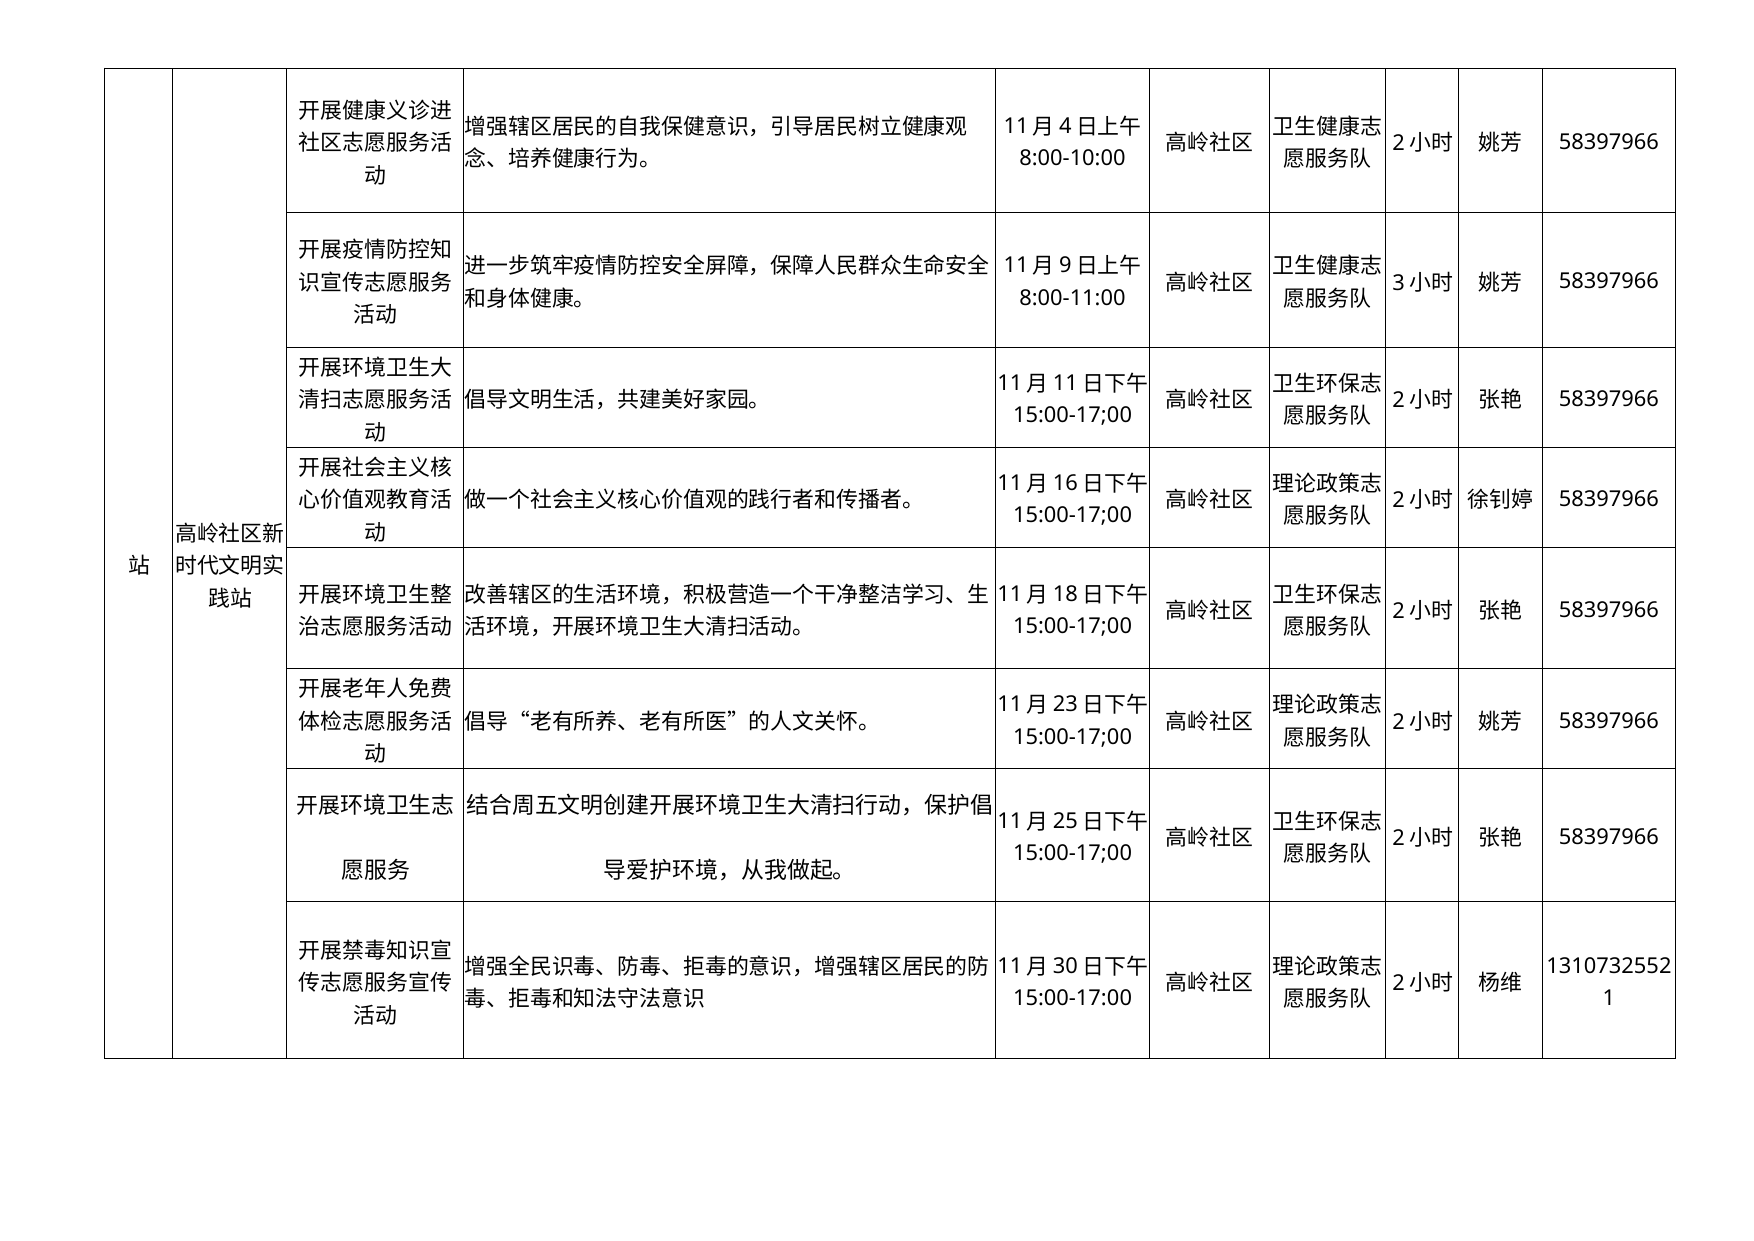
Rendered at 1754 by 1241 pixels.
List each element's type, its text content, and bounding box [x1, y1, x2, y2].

table_cell 高岭社区 [1150, 548, 1269, 668]
table_cell 倡导文明生活，共建美好家园。 [464, 348, 995, 447]
table_cell 徐钊婷 [1459, 448, 1542, 547]
table_cell 高岭社区 [1150, 769, 1269, 901]
table_cell 2小时 [1386, 448, 1458, 547]
table_header 增强辖区居民的自我保健意识，引导居民树立健康观念、培养健康行为。 [464, 69, 995, 212]
table_cell 开展疫情防控知识宣传志愿服务活动 [287, 213, 463, 347]
table_cell 开展老年人免费体检志愿服务活动 [287, 669, 463, 768]
table_cell 高岭社区 [1150, 348, 1269, 447]
table_header 58397966 [1543, 69, 1675, 212]
table_cell 改善辖区的生活环境，积极营造一个干净整洁学习、生活环境，开展环境卫生大清扫活动。 [464, 548, 995, 668]
table_cell 58397966 [1543, 448, 1675, 547]
table_cell 结合周五文明创建开展环境卫生大清扫行动，保护倡导爱护环境，从我做起。 [464, 769, 995, 901]
table_cell 开展社会主义核心价值观教育活动 [287, 448, 463, 547]
table_cell 卫生环保志愿服务队 [1270, 348, 1385, 447]
table_cell 张艳 [1459, 769, 1542, 901]
table_cell 11月9日上午8:00-11:00 [996, 213, 1149, 347]
table_header 高岭社区新时代文明实践站 [173, 69, 286, 1058]
table_cell 杨维 [1459, 902, 1542, 1058]
table_header 卫生健康志愿服务队 [1270, 69, 1385, 212]
table_cell 姚芳 [1459, 213, 1542, 347]
table_cell 58397966 [1543, 213, 1675, 347]
table_header 姚芳 [1459, 69, 1542, 212]
table_cell 2小时 [1386, 548, 1458, 668]
table_cell 2小时 [1386, 769, 1458, 901]
table_cell 11月11日下午15:00-17;00 [996, 348, 1149, 447]
table_header 站 [105, 69, 172, 1058]
table_cell 张艳 [1459, 348, 1542, 447]
table_header 高岭社区 [1150, 69, 1269, 212]
table_cell 58397966 [1543, 769, 1675, 901]
table_cell 卫生健康志愿服务队 [1270, 213, 1385, 347]
table_cell 11月25日下午15:00-17;00 [996, 769, 1149, 901]
table_cell 11月16日下午15:00-17;00 [996, 448, 1149, 547]
table_cell 11月23日下午15:00-17;00 [996, 669, 1149, 768]
table_cell 11月30日下午15:00-17:00 [996, 902, 1149, 1058]
table_cell 2小时 [1386, 348, 1458, 447]
table_cell 2小时 [1386, 669, 1458, 768]
table_cell 倡导“老有所养、老有所医”的人文关怀。 [464, 669, 995, 768]
table_header 11月4日上午8:00-10:00 [996, 69, 1149, 212]
table_cell 高岭社区 [1150, 448, 1269, 547]
table_cell 开展禁毒知识宣传志愿服务宣传活动 [287, 902, 463, 1058]
table_cell 理论政策志愿服务队 [1270, 902, 1385, 1058]
table_cell 58397966 [1543, 348, 1675, 447]
table_cell 姚芳 [1459, 669, 1542, 768]
table_cell 开展环境卫生大清扫志愿服务活动 [287, 348, 463, 447]
table_cell 11月18日下午15:00-17;00 [996, 548, 1149, 668]
table_cell 高岭社区 [1150, 213, 1269, 347]
table_cell 58397966 [1543, 548, 1675, 668]
table_cell 高岭社区 [1150, 902, 1269, 1058]
table_cell 增强全民识毒、防毒、拒毒的意识，增强辖区居民的防毒、拒毒和知法守法意识 [464, 902, 995, 1058]
table_cell 卫生环保志愿服务队 [1270, 548, 1385, 668]
table_cell 卫生环保志愿服务队 [1270, 769, 1385, 901]
table_header 2小时 [1386, 69, 1458, 212]
table_cell 58397966 [1543, 669, 1675, 768]
table_cell 张艳 [1459, 548, 1542, 668]
table_cell 理论政策志愿服务队 [1270, 448, 1385, 547]
table_header 开展健康义诊进社区志愿服务活动 [287, 69, 463, 212]
table_cell 进一步筑牢疫情防控安全屏障，保障人民群众生命安全和身体健康。 [464, 213, 995, 347]
table_cell 3小时 [1386, 213, 1458, 347]
table_cell 高岭社区 [1150, 669, 1269, 768]
table_cell 开展环境卫生整治志愿服务活动 [287, 548, 463, 668]
table_cell 理论政策志愿服务队 [1270, 669, 1385, 768]
table_cell 13107325521 [1543, 902, 1675, 1058]
table_cell 开展环境卫生志愿服务 [287, 769, 463, 901]
table_cell 做一个社会主义核心价值观的践行者和传播者。 [464, 448, 995, 547]
table_cell 2小时 [1386, 902, 1458, 1058]
